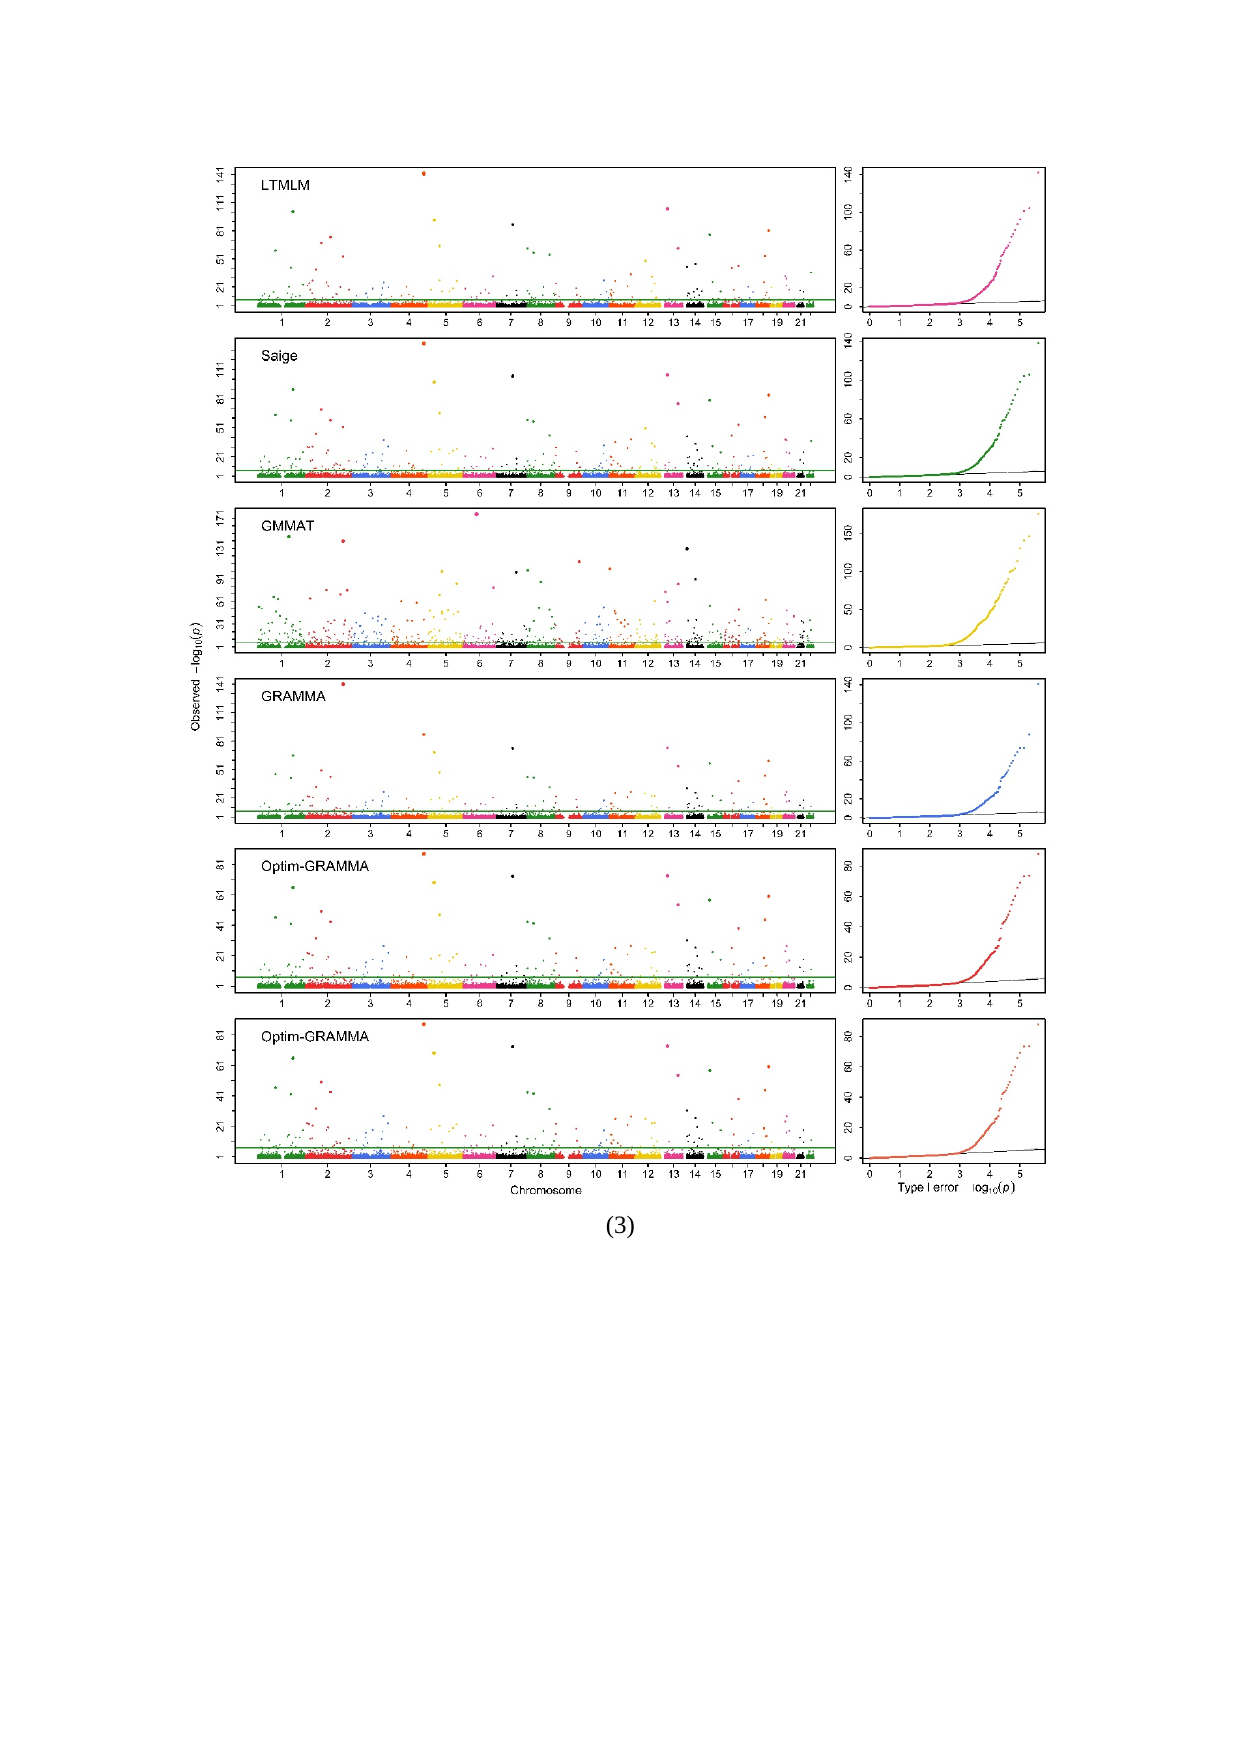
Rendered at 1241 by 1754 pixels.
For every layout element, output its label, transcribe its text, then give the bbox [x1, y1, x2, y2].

subtitle (3) [187, 1208, 1053, 1241]
picture [187, 162, 1053, 1200]
